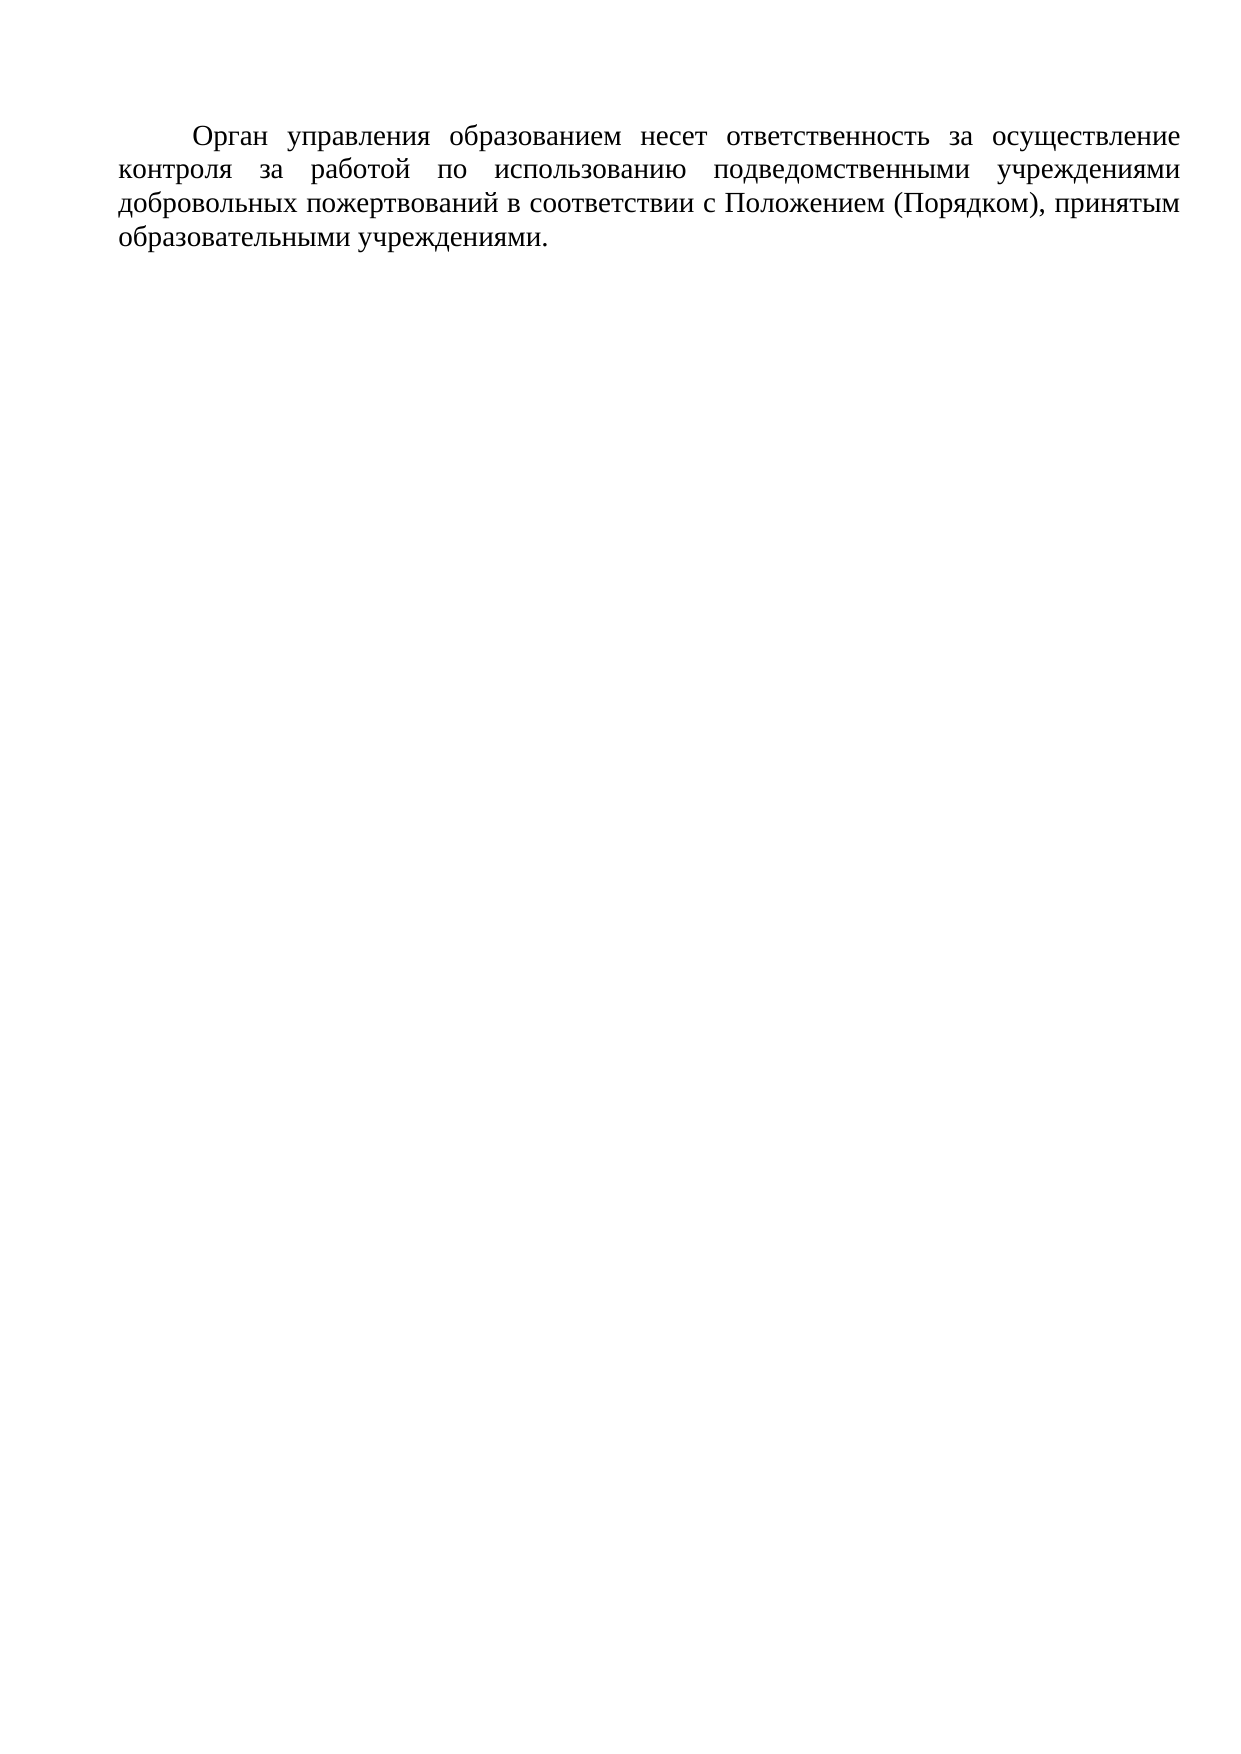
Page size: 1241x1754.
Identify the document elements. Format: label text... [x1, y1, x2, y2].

text Орган управления образованием несет ответственность за осуществление контроля за работой по использованию подведомственными учреждениями добровольных пожертвований в соответствии с Положением (Порядком), принятым образовательными учреждениями. [118, 118, 1181, 252]
